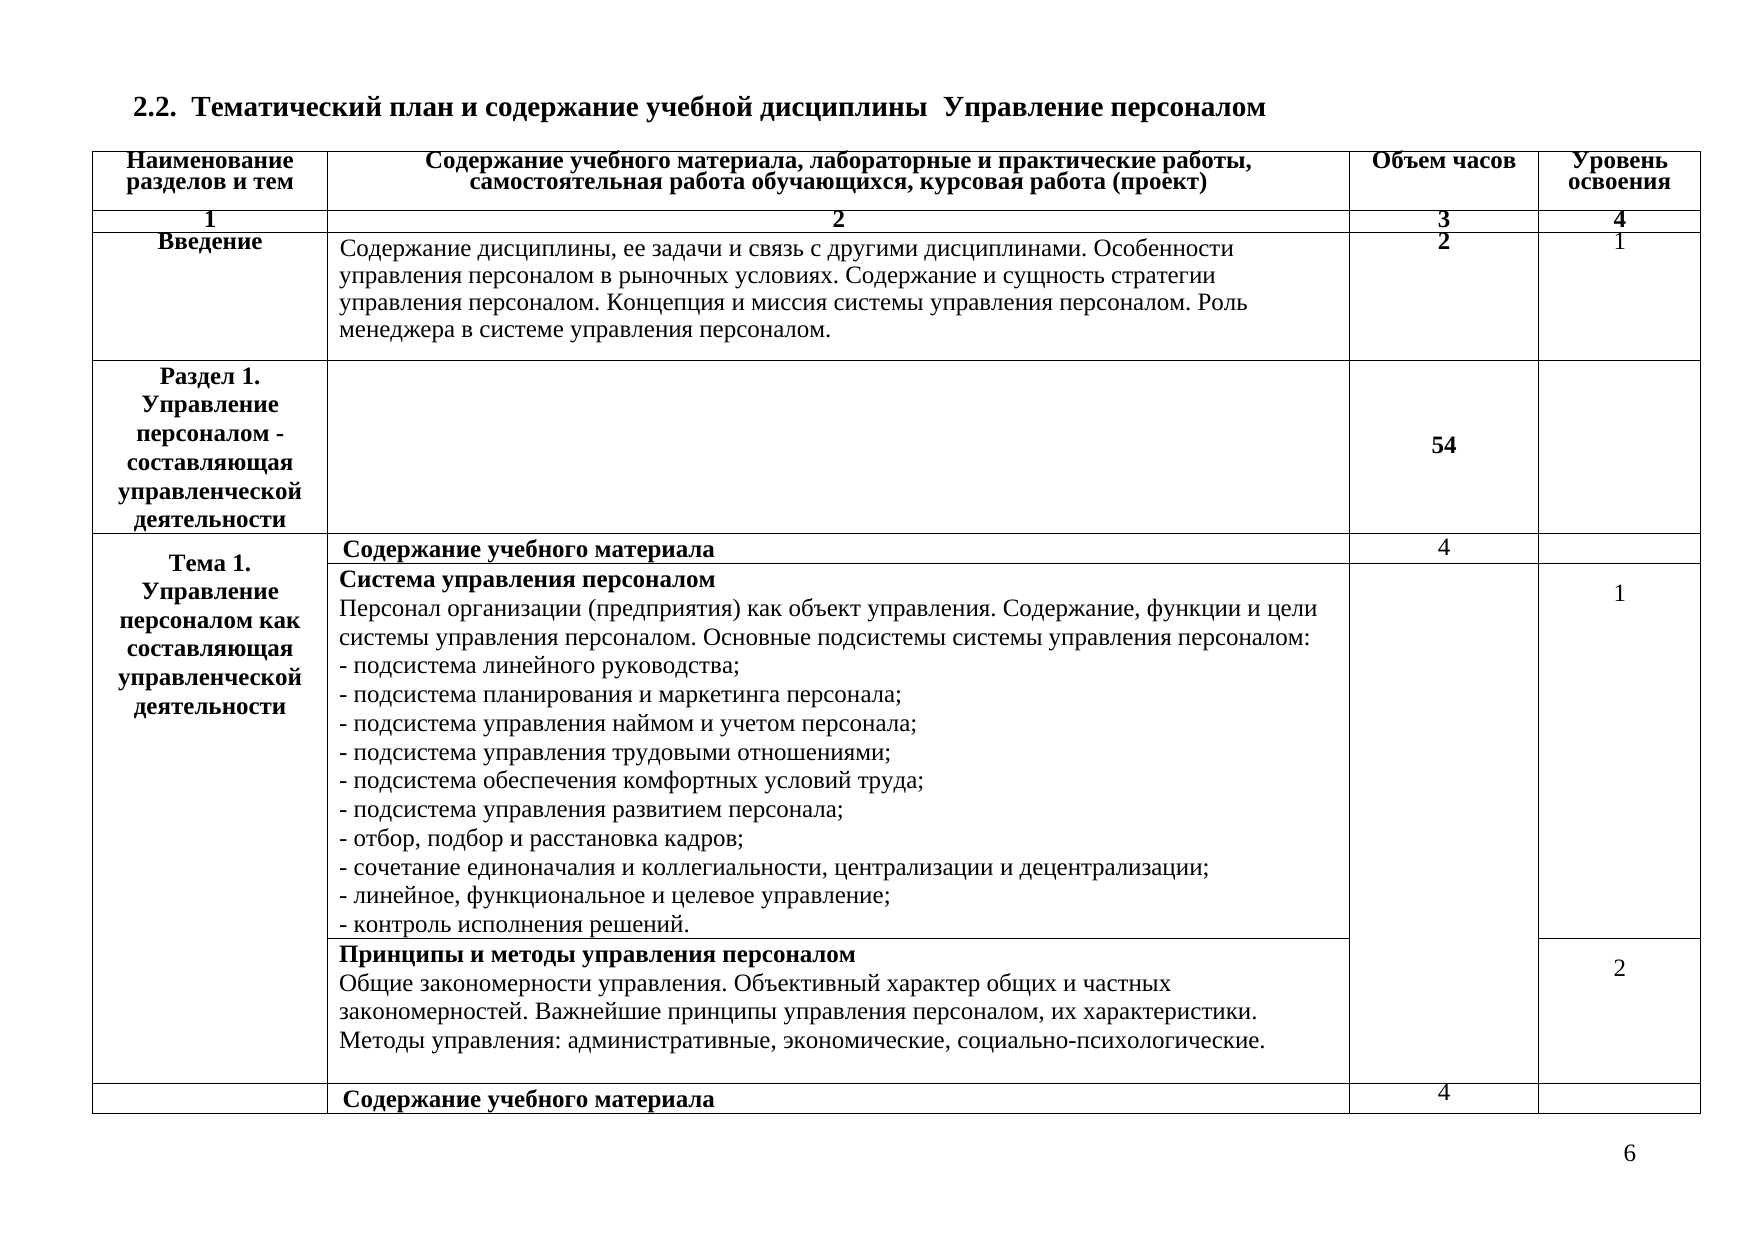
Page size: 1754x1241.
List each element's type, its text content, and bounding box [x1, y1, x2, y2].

subtitle 2.2. Тематический план и содержание учебной дисциплины Управление персоналом [133, 89, 1636, 122]
table_cell [1539, 534, 1700, 563]
table_cell Раздел 1. Управление персоналом - составляющая управленческой деятельности [93, 361, 327, 533]
table_cell 2 [328, 211, 1349, 232]
table_cell Содержание учебного материала [328, 1084, 1349, 1112]
table_cell [1350, 564, 1538, 1083]
table_cell 1 [1539, 233, 1700, 360]
table_cell 4 [1539, 211, 1700, 232]
table_cell Система управления персоналом Персонал организации (предприятия) как объект управления. Содержание, функции и цели системы управления персоналом. Основные подсистемы системы управления персоналом: - подсистема линейного руководства; - подсистема планирования и маркетинга персонала; - подсистема управления наймом и учетом персонала; - подсистема управления трудовыми отношениями; - подсистема обеспечения комфортных условий труда; - подсистема управления развитием персонала; - отбор, подбор и расстановка кадров; - сочетание единоначалия и коллегиальности, централизации и децентрализации; - линейное, функциональное и целевое управление; - контроль исполнения решений. [328, 564, 1349, 938]
table_cell Содержание дисциплины, ее задачи и связь с другими дисциплинами. Особенности управления персоналом в рыночных условиях. Содержание и сущность стратегии управления персоналом. Концепция и миссия системы управления персоналом. Роль менеджера в системе управления персоналом. [328, 233, 1349, 360]
table_cell 1 [1539, 564, 1700, 938]
table_header Объем часов [1350, 152, 1538, 210]
table_header Уровень освоения [1539, 152, 1700, 210]
table_cell Содержание учебного материала [328, 534, 1349, 563]
table_cell [1539, 1084, 1700, 1112]
table_cell 3 [1350, 211, 1538, 232]
table_cell 4 [1350, 1084, 1538, 1112]
table_cell [1539, 361, 1700, 533]
table_cell Принципы и методы управления персоналом Общие закономерности управления. Объективный характер общих и частных закономерностей. Важнейшие принципы управления персоналом, их характеристики. Методы управления: административные, экономические, социально-психологические. [328, 939, 1349, 1083]
table_cell [328, 361, 1349, 533]
table_cell Тема 1. Управление персоналом как составляющая управленческой деятельности [93, 534, 327, 1083]
table_cell 2 [1539, 939, 1700, 1083]
table_header Содержание учебного материала, лабораторные и практические работы, самостоятельная работа обучающихся, курсовая работа (проект) [328, 152, 1349, 210]
table_header Наименование разделов и тем [93, 152, 327, 210]
table_cell 4 [1350, 534, 1538, 563]
table_cell 1 [93, 211, 327, 232]
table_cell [93, 1084, 327, 1112]
table_cell 2 [1350, 233, 1538, 360]
table_cell Введение [93, 233, 327, 360]
table_cell 54 [1350, 361, 1538, 533]
